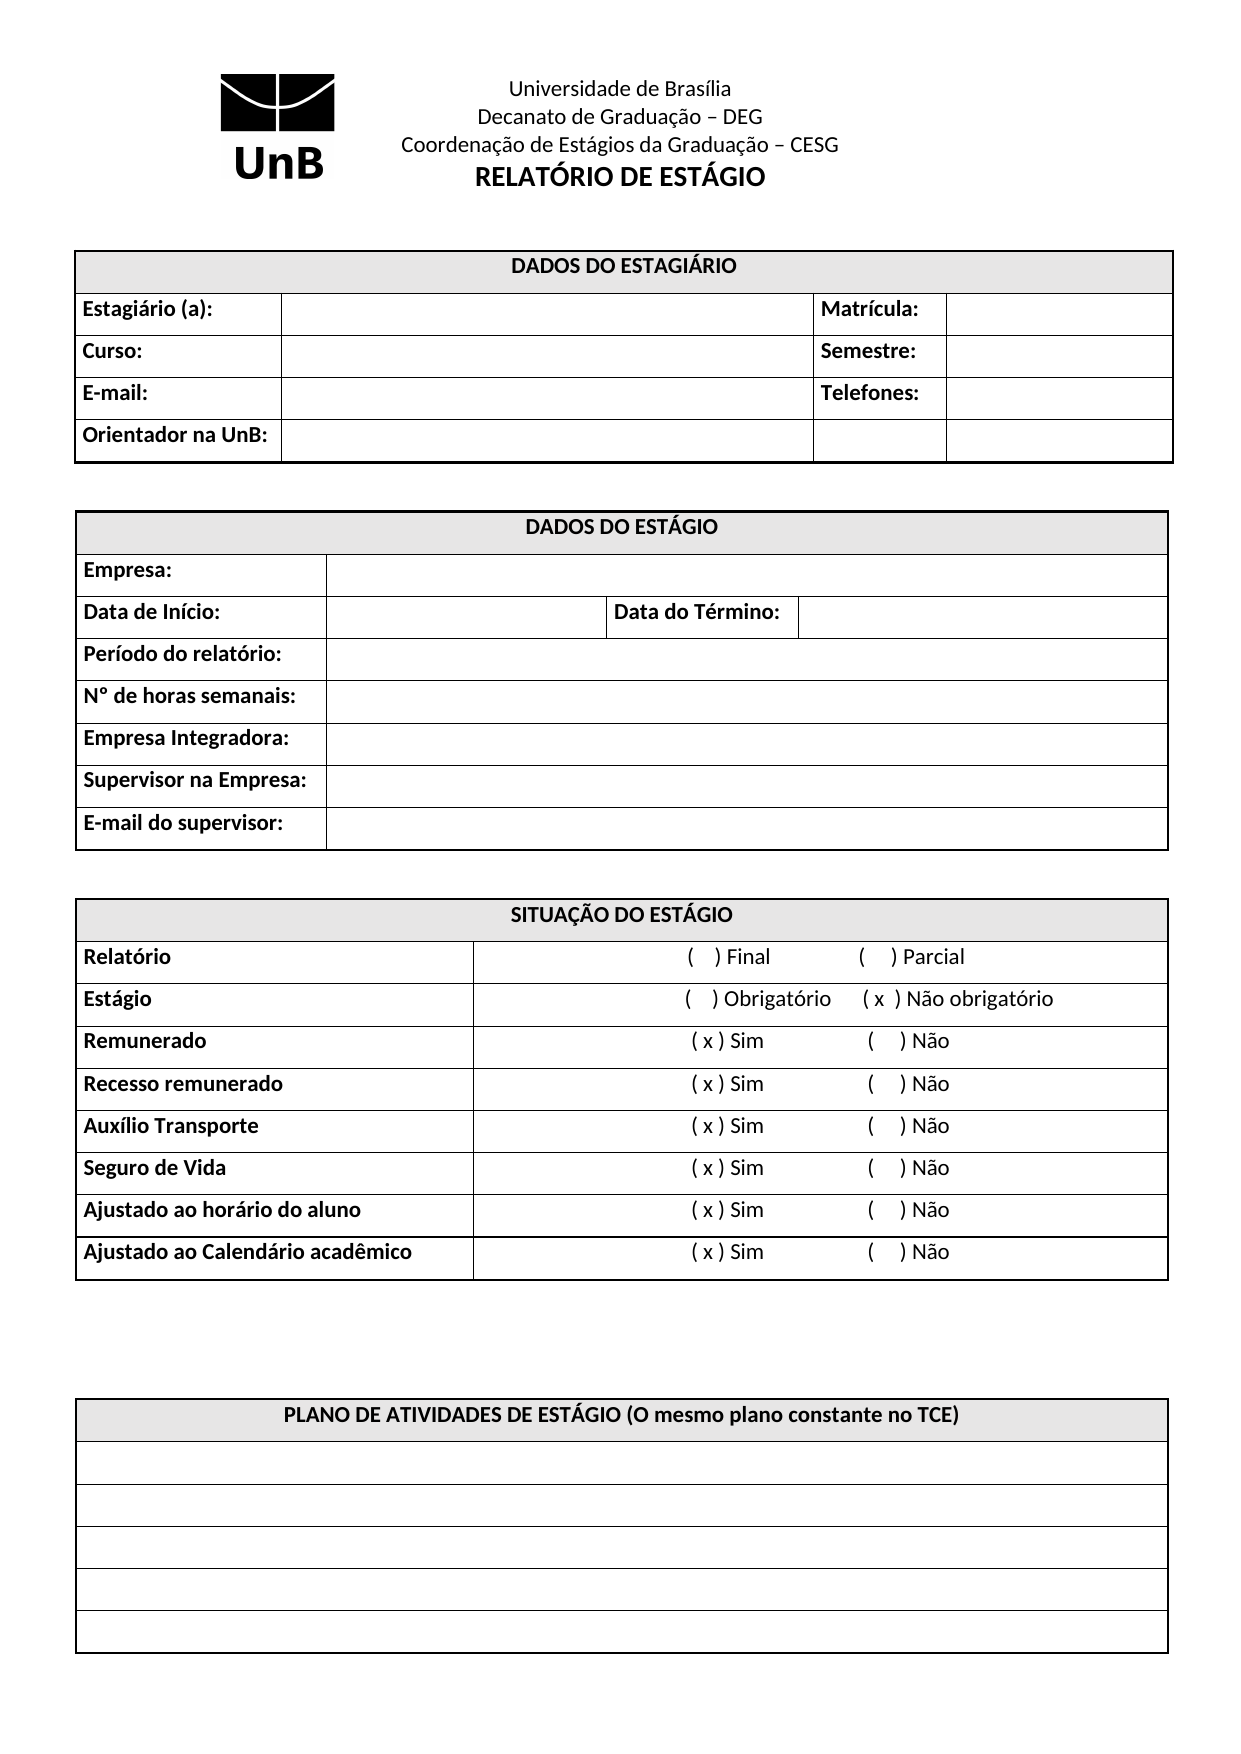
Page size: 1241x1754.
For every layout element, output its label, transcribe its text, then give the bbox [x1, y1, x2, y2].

table_cell E-mail do supervisor: [77, 808, 326, 849]
table_cell [947, 378, 1172, 419]
table_header PLANO DE ATIVIDADES DE ESTÁGIO (O mesmo plano constante no TCE) [77, 1400, 1167, 1441]
table_cell [282, 420, 813, 461]
table_cell Data de Início: [77, 597, 326, 638]
table_cell [77, 1442, 1167, 1483]
table_cell [947, 336, 1172, 377]
picture [220, 74, 335, 179]
table_cell Telefones: [814, 378, 946, 419]
table_cell [327, 808, 1167, 849]
table_cell Orientador na UnB: [76, 420, 281, 461]
table_cell Estagiário (a): [76, 294, 281, 335]
table_cell [282, 336, 813, 377]
table_cell ( x ) Sim ( ) Não [474, 1027, 1167, 1068]
table_cell Auxílio Transporte [77, 1111, 473, 1152]
table_cell [327, 555, 1167, 596]
table_cell Data do Término: [607, 597, 798, 638]
table_cell [327, 766, 1167, 807]
table_cell Curso: [76, 336, 281, 377]
table_cell Seguro de Vida [77, 1153, 473, 1194]
table_cell Remunerado [77, 1027, 473, 1068]
table_cell Semestre: [814, 336, 946, 377]
table_cell ( ) Obrigatório ( x ) Não obrigatório [474, 984, 1167, 1026]
table_cell [77, 1611, 1167, 1652]
table_cell [947, 294, 1172, 335]
table_cell [947, 420, 1172, 461]
table_header SITUAÇÃO DO ESTÁGIO [77, 900, 1167, 941]
table_header DADOS DO ESTAGIÁRIO [76, 252, 1172, 293]
table_cell Estágio [77, 984, 473, 1026]
table_cell [327, 639, 1167, 680]
table_cell [77, 1527, 1167, 1568]
table_cell [282, 294, 813, 335]
table_header DADOS DO ESTÁGIO [77, 513, 1167, 554]
table_cell ( x ) Sim ( ) Não [474, 1195, 1167, 1236]
table_cell [799, 597, 1167, 638]
table_cell ( x ) Sim ( ) Não [474, 1111, 1167, 1152]
table_cell Relatório [77, 942, 473, 983]
table_cell [77, 1569, 1167, 1610]
table_cell ( x ) Sim ( ) Não [474, 1238, 1167, 1279]
table_cell ( x ) Sim ( ) Não [474, 1069, 1167, 1110]
table_cell [814, 420, 946, 461]
table_cell Ajustado ao Calendário acadêmico [77, 1238, 473, 1279]
table_cell ( x ) Sim ( ) Não [474, 1153, 1167, 1194]
table_cell E-mail: [76, 378, 281, 419]
table_cell [327, 681, 1167, 722]
table_cell [327, 724, 1167, 764]
table_cell Empresa: [77, 555, 326, 596]
table_cell Matrícula: [814, 294, 946, 335]
table_cell Nº de horas semanais: [77, 681, 326, 722]
table_cell Período do relatório: [77, 639, 326, 680]
table_cell ( ) Final ( ) Parcial [474, 942, 1167, 983]
table_cell Empresa Integradora: [77, 724, 326, 764]
table_cell Supervisor na Empresa: [77, 766, 326, 807]
table_cell [77, 1485, 1167, 1526]
table_cell Recesso remunerado [77, 1069, 473, 1110]
table_cell [327, 597, 606, 638]
table_cell Ajustado ao horário do aluno [77, 1195, 473, 1236]
table_cell [282, 378, 813, 419]
